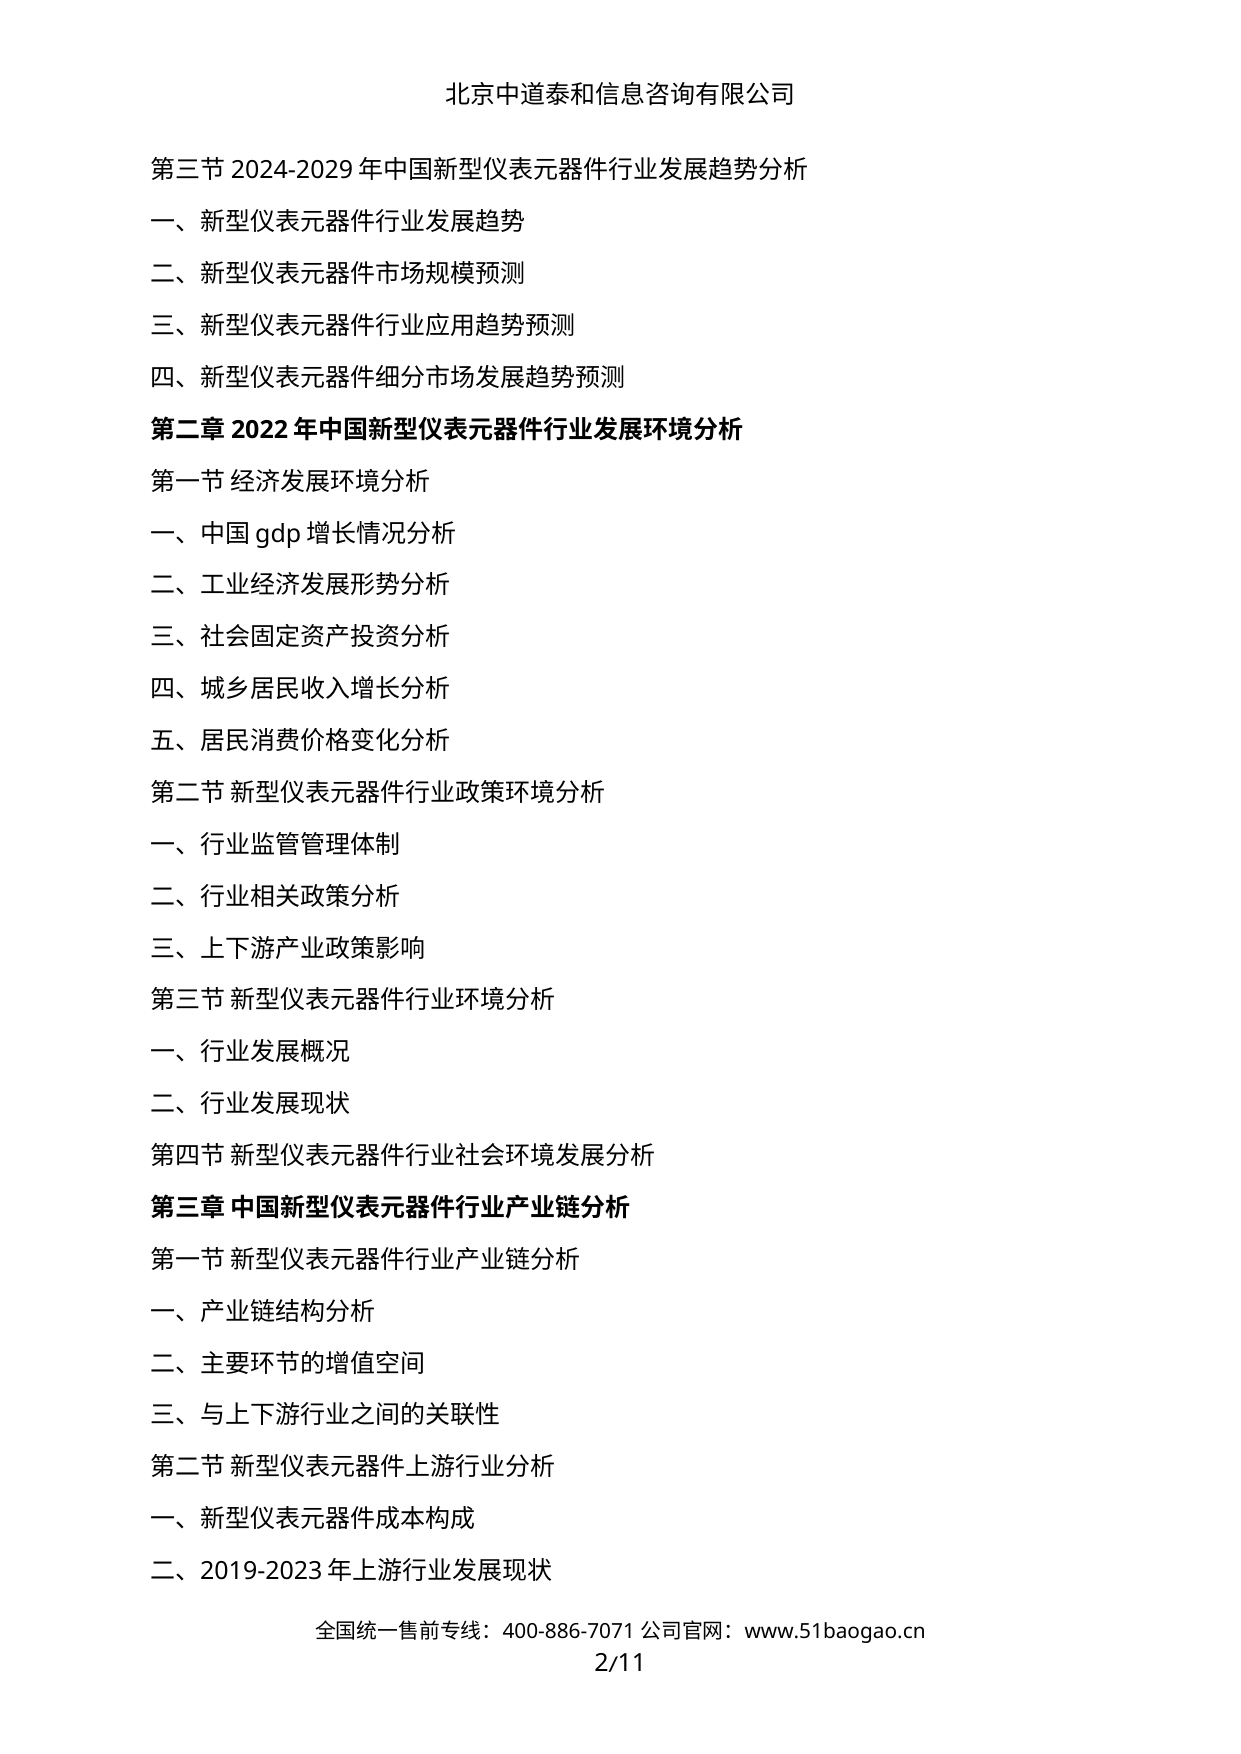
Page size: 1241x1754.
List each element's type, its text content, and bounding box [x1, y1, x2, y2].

text 第四节 新型仪表元器件行业社会环境发展分析 [150, 1136, 1090, 1172]
text 二、行业相关政策分析 [150, 876, 1090, 912]
text 第二节 新型仪表元器件行业政策环境分析 [150, 772, 1090, 809]
text 一、行业发展概况 [150, 1032, 1090, 1068]
text 一、中国gdp增长情况分析 [150, 513, 1090, 549]
text 第三节 2024-2029年中国新型仪表元器件行业发展趋势分析 [150, 150, 1090, 186]
text 二、2019-2023年上游行业发展现状 [150, 1551, 1090, 1587]
text 一、新型仪表元器件行业发展趋势 [150, 202, 1090, 238]
text 二、新型仪表元器件市场规模预测 [150, 254, 1090, 290]
text 三、上下游产业政策影响 [150, 928, 1090, 964]
text 一、产业链结构分析 [150, 1291, 1090, 1327]
text 四、新型仪表元器件细分市场发展趋势预测 [150, 357, 1090, 394]
text 第一节 新型仪表元器件行业产业链分析 [150, 1239, 1090, 1276]
text 二、行业发展现状 [150, 1084, 1090, 1120]
text 二、工业经济发展形势分析 [150, 565, 1090, 601]
text 五、居民消费价格变化分析 [150, 721, 1090, 757]
text 一、行业监管管理体制 [150, 824, 1090, 861]
text 三、新型仪表元器件行业应用趋势预测 [150, 306, 1090, 342]
text 三、社会固定资产投资分析 [150, 617, 1090, 653]
text 三、与上下游行业之间的关联性 [150, 1395, 1090, 1431]
text 一、新型仪表元器件成本构成 [150, 1499, 1090, 1535]
text 第三节 新型仪表元器件行业环境分析 [150, 980, 1090, 1016]
text 第二章 2022年中国新型仪表元器件行业发展环境分析 [150, 409, 1090, 446]
text 第二节 新型仪表元器件上游行业分析 [150, 1447, 1090, 1483]
text 第三章 中国新型仪表元器件行业产业链分析 [150, 1187, 1090, 1224]
text 二、主要环节的增值空间 [150, 1343, 1090, 1379]
text 第一节 经济发展环境分析 [150, 461, 1090, 497]
text 四、城乡居民收入增长分析 [150, 669, 1090, 705]
